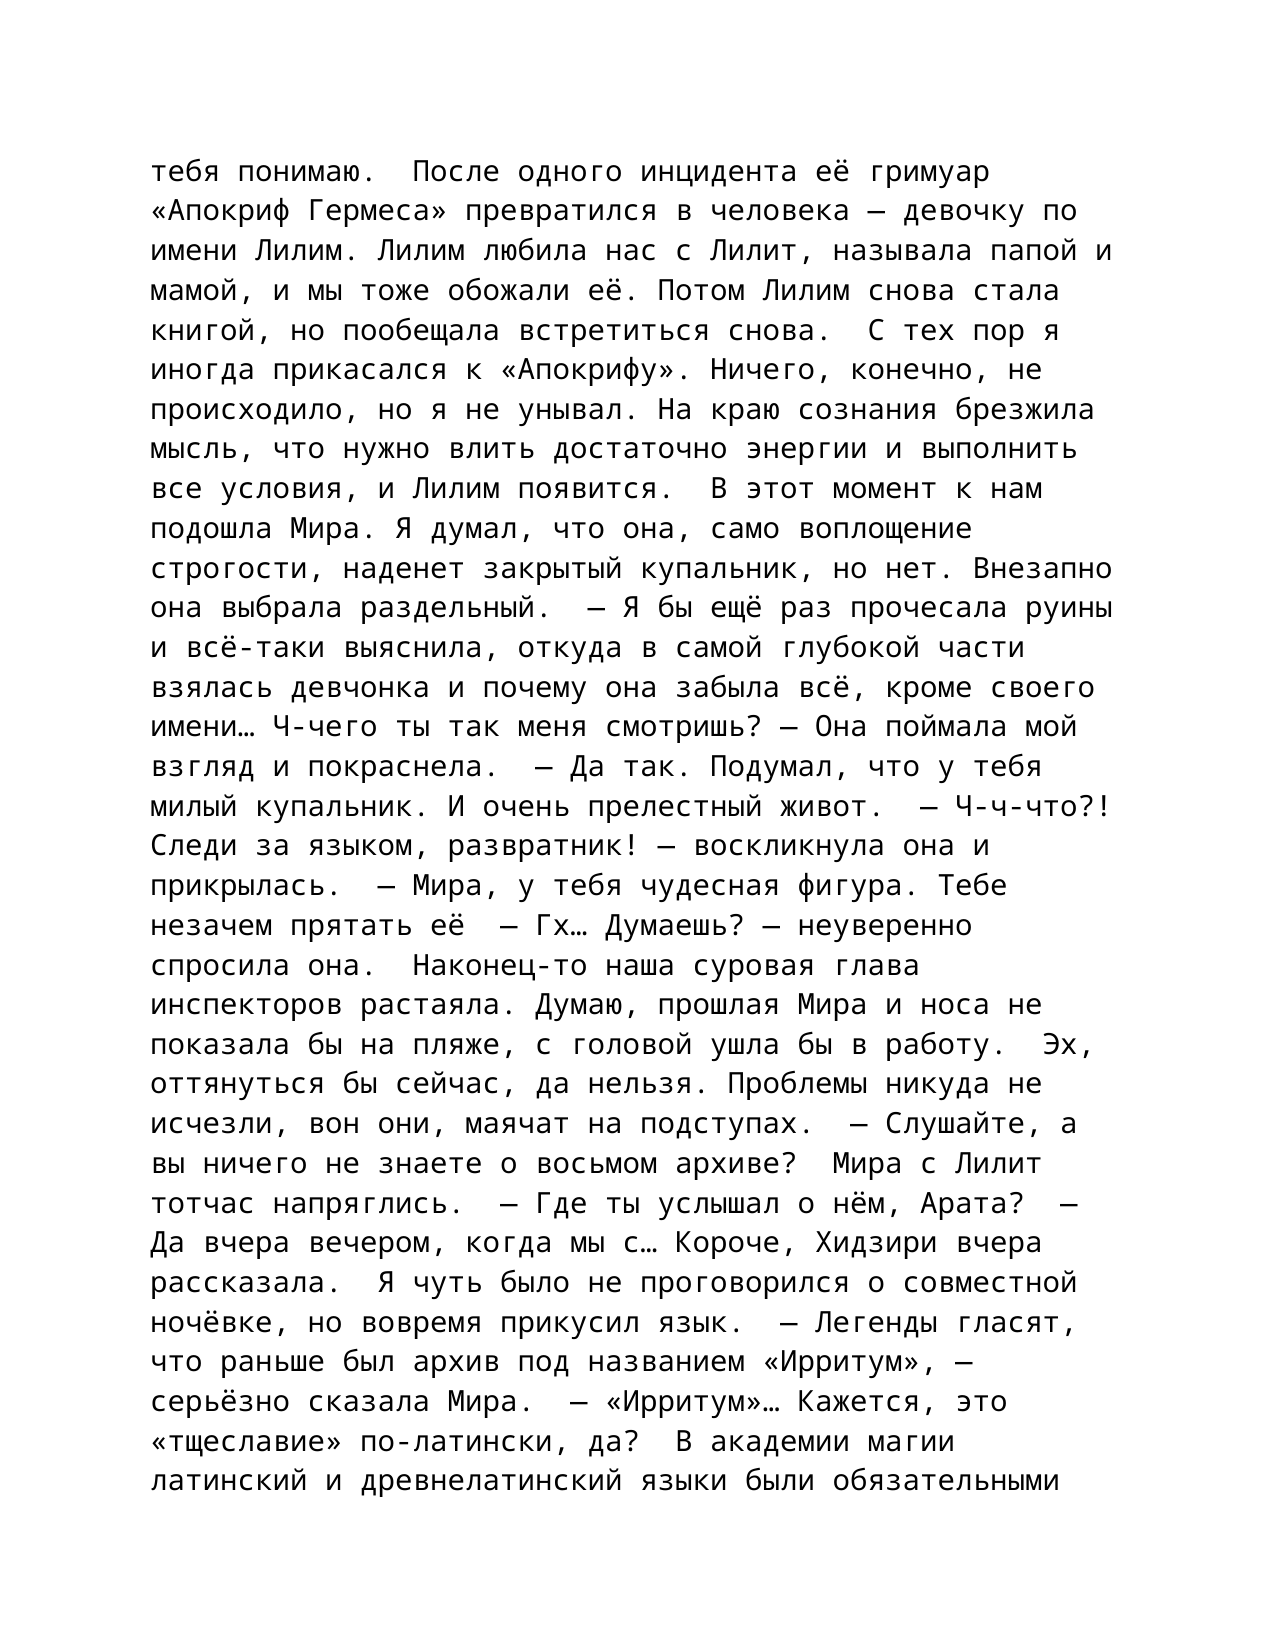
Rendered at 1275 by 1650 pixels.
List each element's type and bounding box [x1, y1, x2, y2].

text [150, 150, 1125, 1499]
